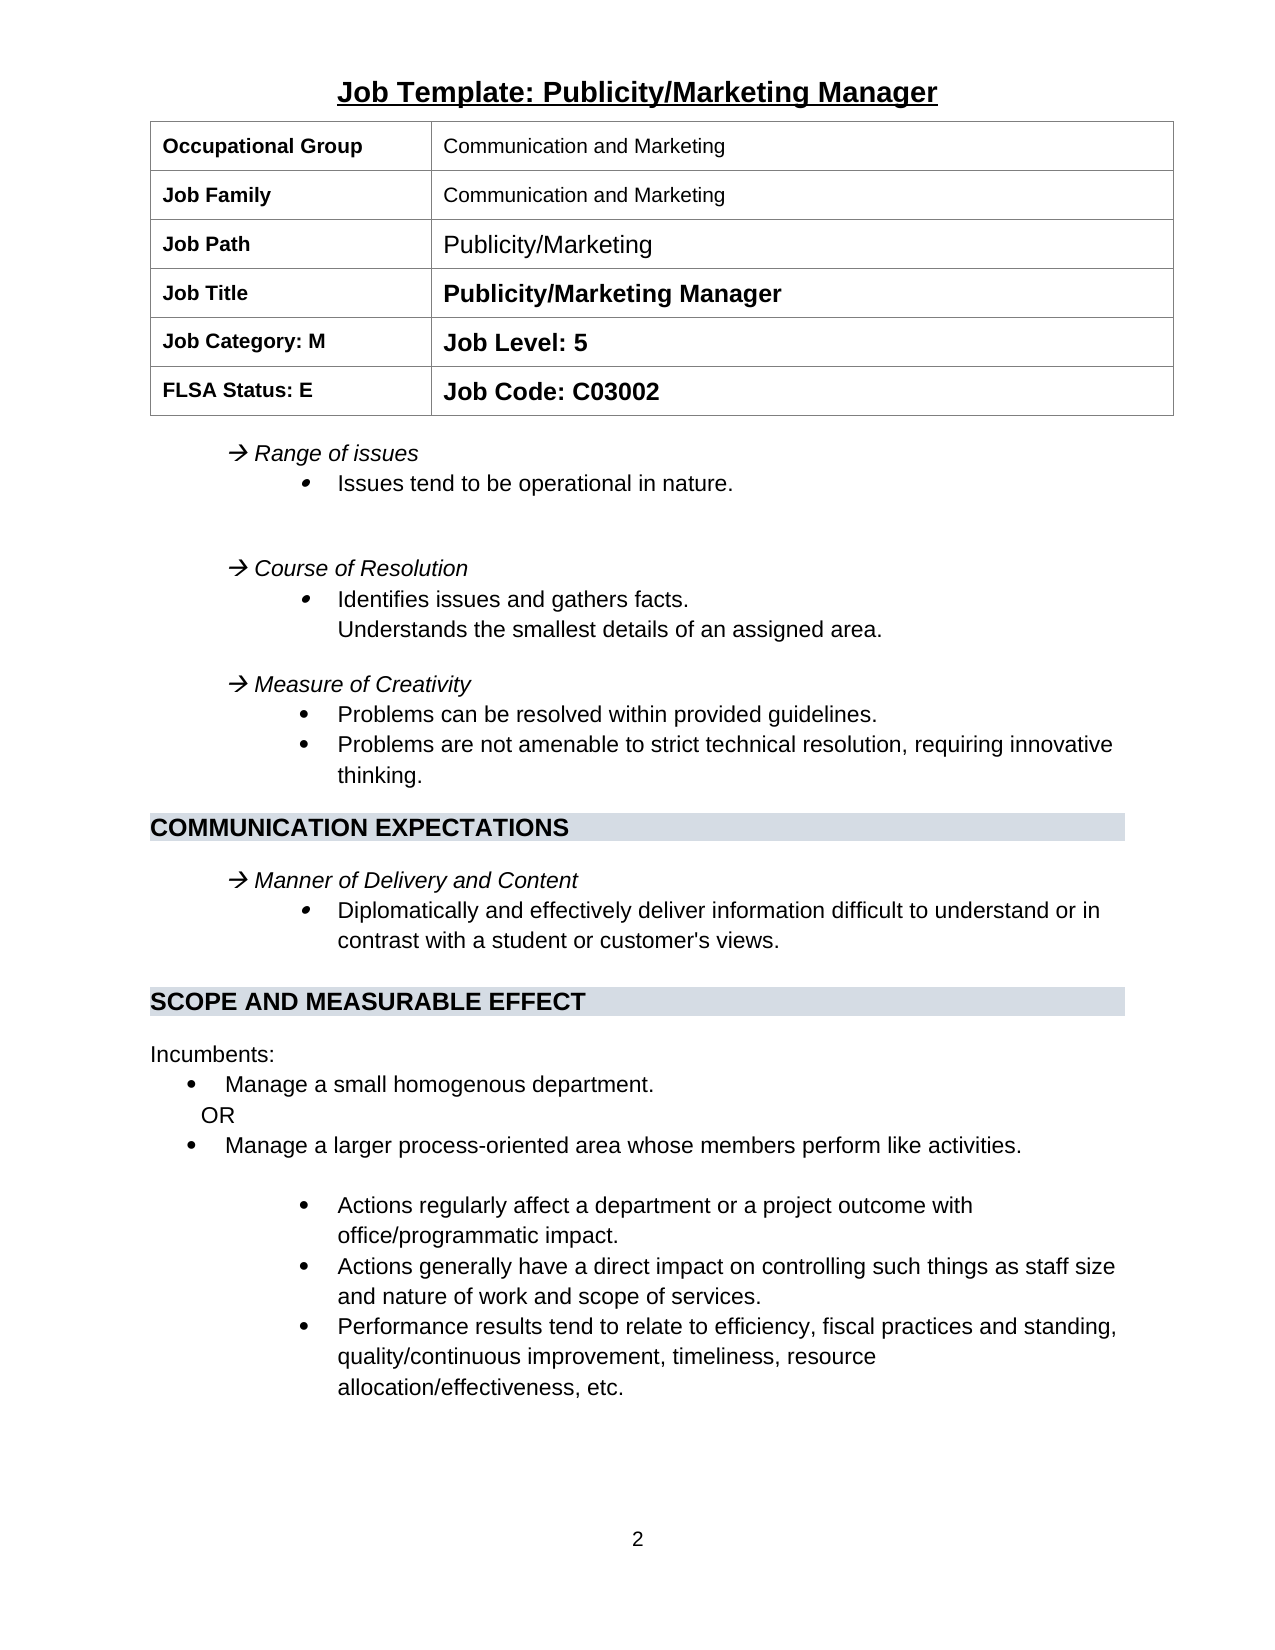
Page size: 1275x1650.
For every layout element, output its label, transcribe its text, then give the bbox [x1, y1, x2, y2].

text Manner of Delivery and Content [150, 867, 1125, 893]
list Actions regularly affect a department or a project outcome with office/programmatic impact. [300, 1192, 1125, 1249]
text Range of issues [150, 440, 1125, 466]
text Measure of Creativity [150, 671, 1125, 697]
text Understands the smallest details of an assigned area. [337, 616, 1125, 642]
list Actions generally have a direct impact on controlling such things as staff size and nature of work and scope of services. [300, 1253, 1125, 1309]
list Performance results tend to relate to efficiency, fiscal practices and standing, quality/continuous improvement, timeliness, resource allocation/effectiveness, etc. [300, 1313, 1125, 1400]
list Manage a small homogenous department. [187, 1071, 1125, 1098]
text COMMUNICATION EXPECTATIONS [150, 813, 1125, 841]
text Incumbents: [150, 1041, 1125, 1068]
list Problems are not amenable to strict technical resolution, requiring innovative thinking. [300, 731, 1125, 788]
list Manage a larger process-oriented area whose members perform like activities. [187, 1132, 1125, 1158]
text OR [150, 1102, 1125, 1128]
list Identifies issues and gathers facts. [300, 586, 1125, 612]
list Diplomatically and effectively deliver information difficult to understand or in contrast with a student or customer's views. [300, 897, 1125, 953]
list Issues tend to be operational in nature. [300, 470, 1125, 496]
text SCOPE AND MEASURABLE EFFECT [150, 987, 1125, 1016]
text Course of Resolution [150, 555, 1125, 582]
list Problems can be resolved within provided guidelines. [300, 701, 1125, 728]
